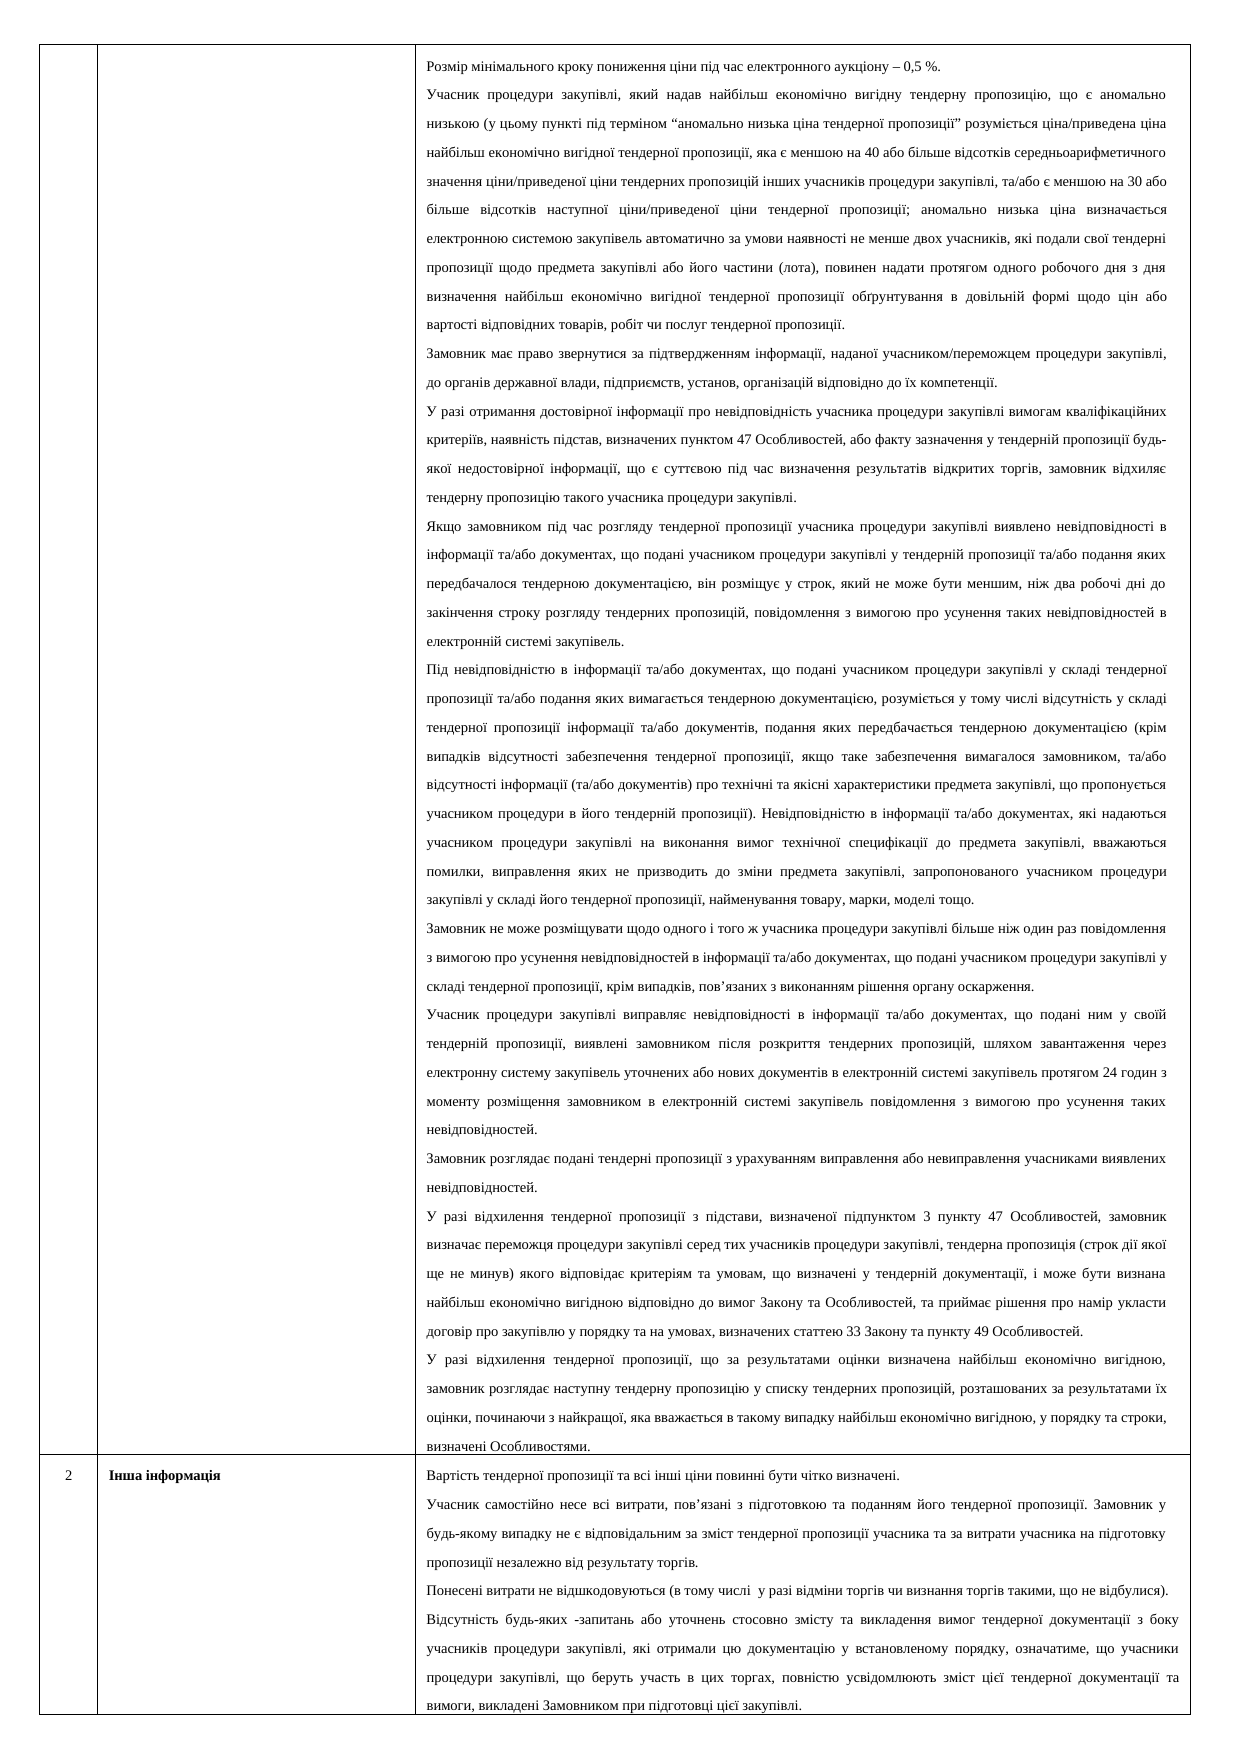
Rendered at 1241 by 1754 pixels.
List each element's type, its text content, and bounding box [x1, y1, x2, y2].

table_cell 1 [40, 45, 97, 1454]
table_cell Інша інформація [98, 1455, 415, 1714]
table_cell 2 [40, 1455, 97, 1714]
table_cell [416, 1455, 1190, 1714]
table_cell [416, 45, 1190, 1454]
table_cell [98, 45, 415, 1454]
